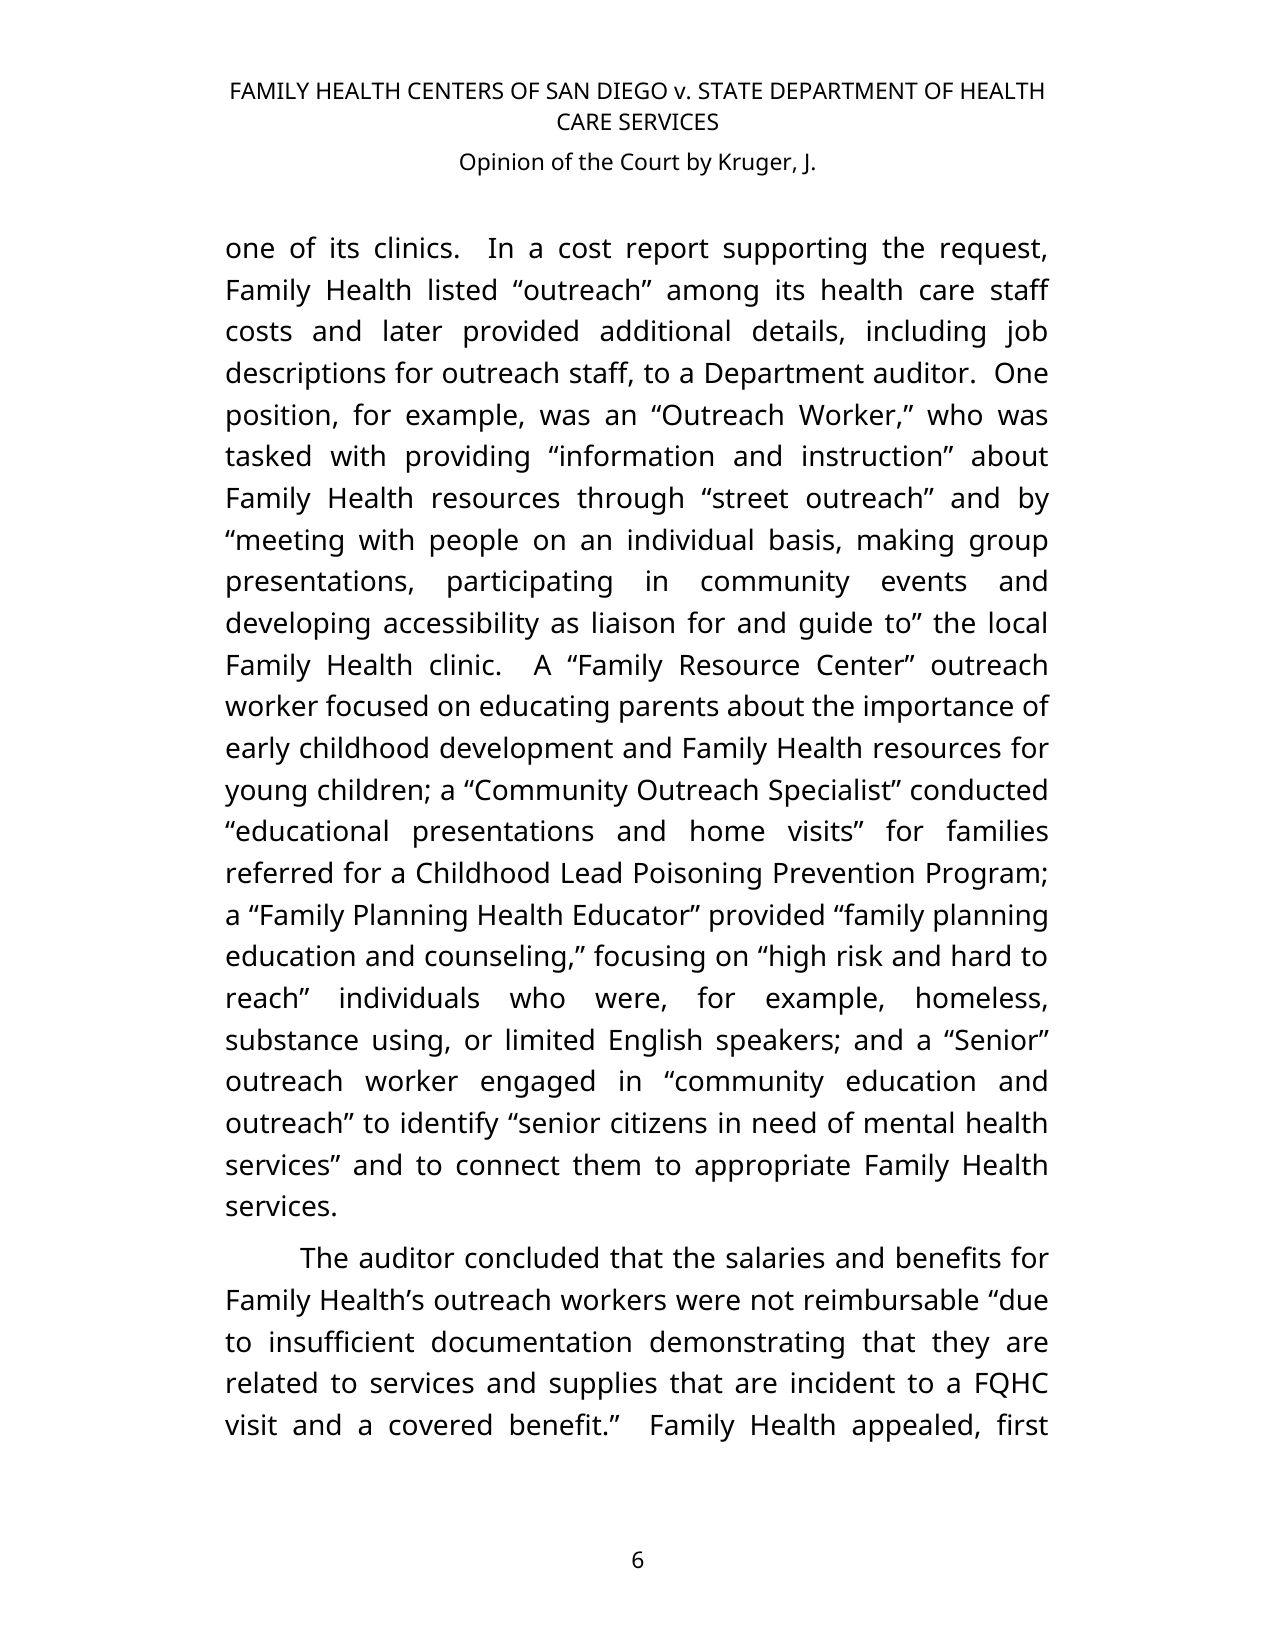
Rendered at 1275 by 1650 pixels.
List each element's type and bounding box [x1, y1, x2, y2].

text [225, 225, 1050, 1225]
text [225, 1235, 1050, 1444]
